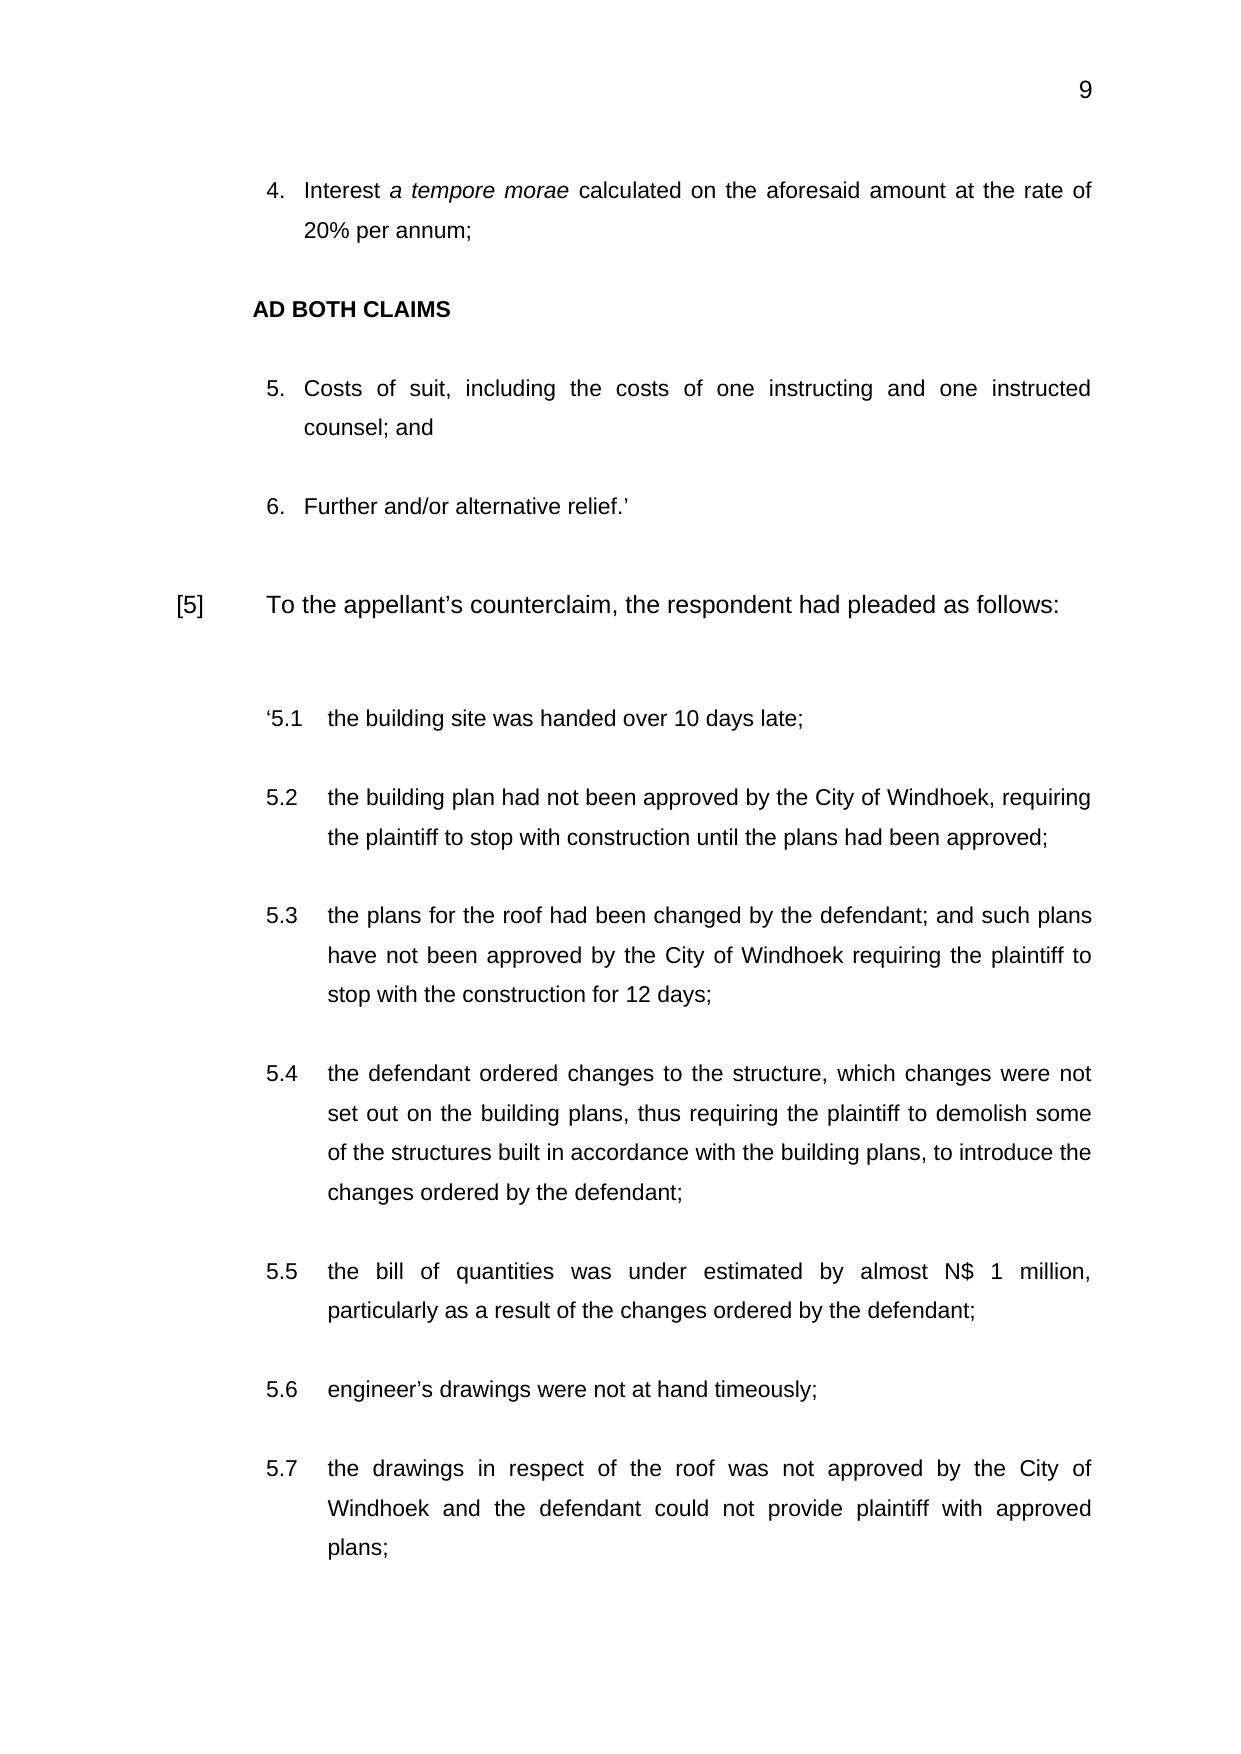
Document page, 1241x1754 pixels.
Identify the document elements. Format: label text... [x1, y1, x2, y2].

list 5.6 engineer’s drawings were not at hand timeously; [177, 1376, 1092, 1402]
list 5.4 the defendant ordered changes to the structure, which changes were not set out on the building plans, thus requiring the plaintiff to demolish some of the structures built in accordance with the building plans, to introduce the changes ordered by the defendant; [177, 1060, 1092, 1205]
list Further and/or alternative relief.’ [266, 493, 1092, 519]
list Costs of suit, including the costs of one instructing and one instructed counsel; and [266, 374, 1092, 440]
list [266, 177, 1092, 243]
list 5.2 the building plan had not been approved by the City of Windhoek, requiring the plaintiff to stop with construction until the plans had been approved; [177, 784, 1092, 850]
list ‘5.1 the building site was handed over 10 days late; [177, 705, 1092, 731]
list 5.7 the drawings in respect of the roof was not approved by the City of Windhoek and the defendant could not provide plaintiff with approved plans; [177, 1455, 1092, 1560]
list AD BOTH CLAIMS [252, 296, 1092, 322]
list 5.3 the plans for the roof had been changed by the defendant; and such plans have not been approved by the City of Windhoek requiring the plaintiff to stop with the construction for 12 days; [177, 902, 1092, 1008]
list To the appellant’s counterclaim, the respondent had pleaded as follows: [176, 590, 1092, 619]
list 5.5 the bill of quantities was under estimated by almost N$ 1 million, particularly as a result of the changes ordered by the defendant; [177, 1258, 1092, 1323]
